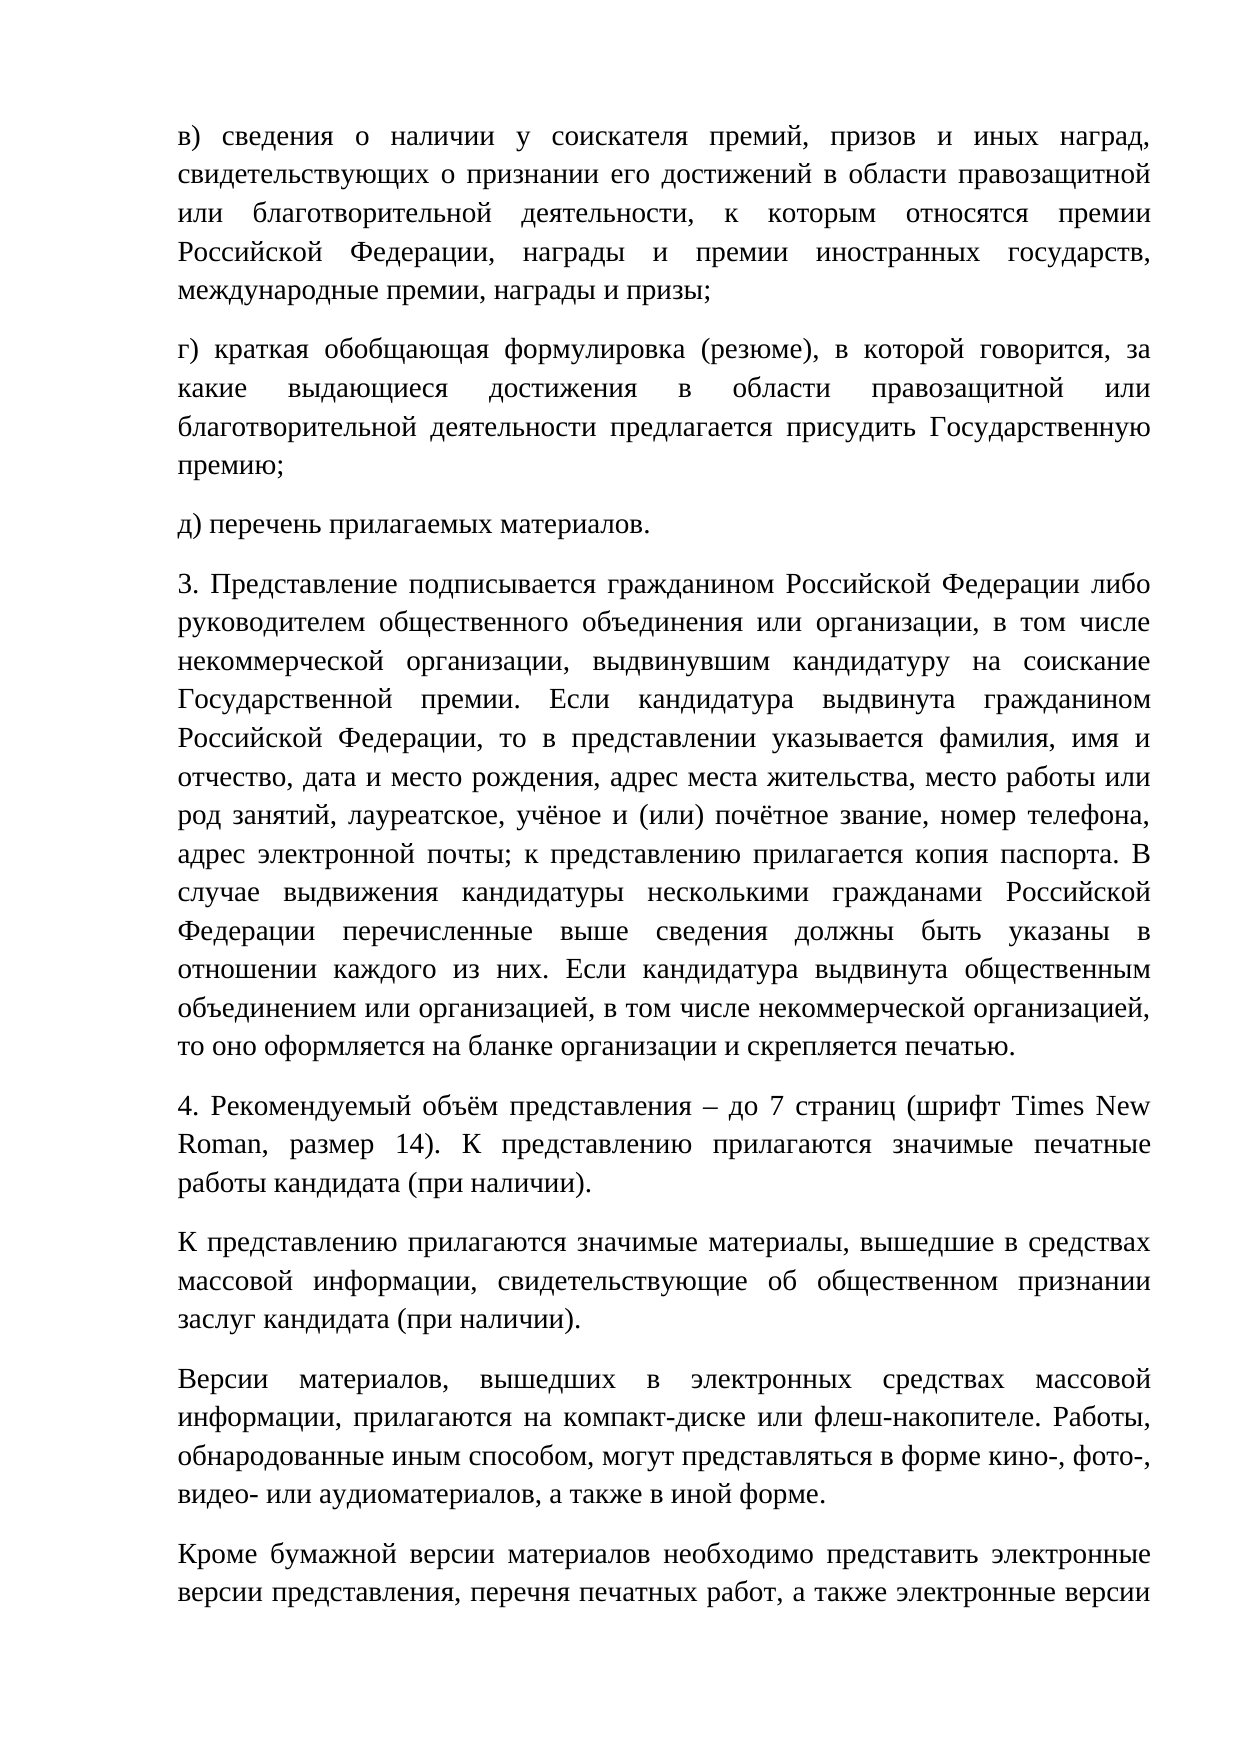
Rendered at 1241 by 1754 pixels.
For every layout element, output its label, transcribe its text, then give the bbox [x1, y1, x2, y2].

text 3. Представление подписывается гражданином Российской Федерации либо руководителем общественного объединения или организации, в том числе некоммерческой организации, выдвинувшим кандидатуру на соискание Государственной премии. Если кандидатура выдвинута гражданином Российской Федерации, то в представлении указывается фамилия, имя и отчество, дата и место рождения, адрес места жительства, место работы или род занятий, лауреатское, учёное и (или) почётное звание, номер телефона, адрес электронной почты; к представлению прилагается копия паспорта. В случае выдвижения кандидатуры несколькими гражданами Российской Федерации перечисленные выше сведения должны быть указаны в отношении каждого из них. Если кандидатура выдвинута общественным объединением или организацией, в том числе некоммерческой организацией, то оно оформляется на бланке организации и скрепляется печатью. [177, 566, 1152, 1062]
text д) перечень прилагаемых материалов. [177, 507, 1152, 540]
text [177, 1536, 1152, 1608]
text 4. Рекомендуемый объём представления – до 7 страниц (шрифт Times New Roman, размер 14). К представлению прилагаются значимые печатные работы кандидата (при наличии). [177, 1088, 1152, 1198]
text К представлению прилагаются значимые материалы, вышедшие в средствах массовой информации, свидетельствующие об общественном признании заслуг кандидата (при наличии). [177, 1224, 1152, 1335]
text г) краткая обобщающая формулировка (резюме), в которой говорится, за какие выдающиеся достижения в области правозащитной или благотворительной деятельности предлагается присудить Государственную премию; [177, 332, 1152, 481]
text Версии материалов, вышедших в электронных средствах массовой информации, прилагаются на компакт-диске или флеш-накопителе. Работы, обнародованные иным способом, могут представляться в форме кино-, фото-, видео- или аудиоматериалов, а также в иной форме. [177, 1361, 1152, 1510]
text в) сведения о наличии у соискателя премий, призов и иных наград, свидетельствующих о признании его достижений в области правозащитной или благотворительной деятельности, к которым относятся премии Российской Федерации, награды и премии иностранных государств, международные премии, награды и призы; [177, 118, 1152, 306]
